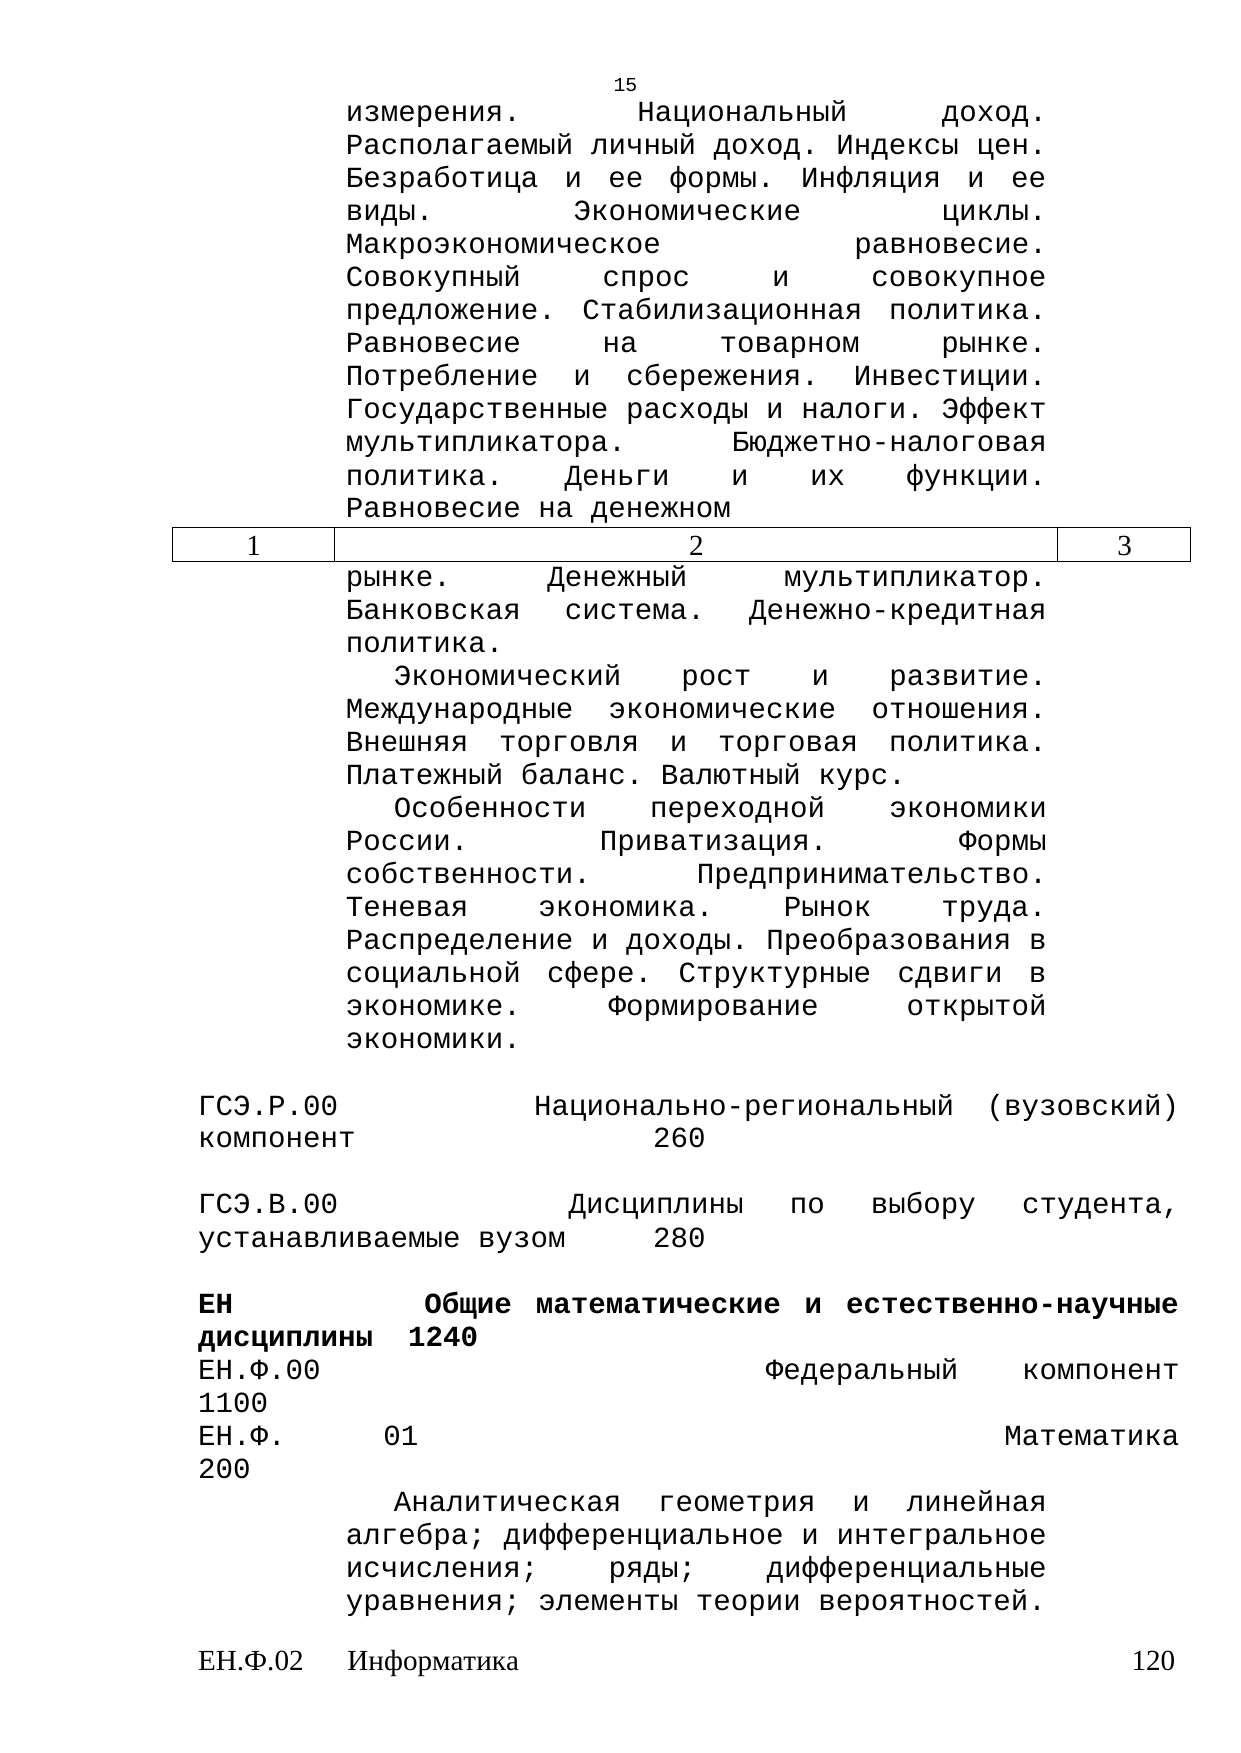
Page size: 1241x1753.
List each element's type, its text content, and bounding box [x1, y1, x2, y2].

table_cell ЕН.Ф. 01 Математика 200 [187, 1421, 1191, 1487]
table_cell 2 [335, 528, 1057, 561]
table_cell 1 [173, 528, 334, 561]
table_cell ГСЭ.В.00 Дисциплины по выбору студента, устанавливаемые вузом 280 [187, 1190, 1191, 1289]
table_cell ГСЭ.Р.00 Национально-региональный (вузовский) компонент 260 [187, 1091, 1191, 1190]
table_cell 3 [1058, 528, 1190, 561]
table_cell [334, 98, 1058, 527]
table_cell ЕН.Ф.00 Федеральный компонент 1100 [187, 1355, 1191, 1421]
table_cell Аналитическая геометрия и линейная алгебра; дифференциальное и интегральное исчисления; ряды; дифференциальные уравнения; элементы теории вероятностей. [334, 1487, 1058, 1643]
table_cell ЕН.Ф.02 Информатика 120 [187, 1643, 1191, 1676]
table_cell Экономический рост и развитие. Международные экономические отношения. Внешняя торговля и торговая политика. Платежный баланс. Валютный курс. [334, 661, 1058, 793]
table_cell ЕН Общие математические и естественно-научные дисциплины 1240 [187, 1289, 1191, 1355]
table_cell Особенности переходной экономики России. Приватизация. Формы собственности. Предпринимательство. Теневая экономика. Рынок труда. Распределение и доходы. Преобразования в социальной сфере. Структурные сдвиги в экономике. Формирование открытой экономики. [334, 794, 1058, 1091]
table_cell рынке. Денежный мультипликатор. Банковская система. Денежно-кредитная политика. [334, 562, 1058, 661]
